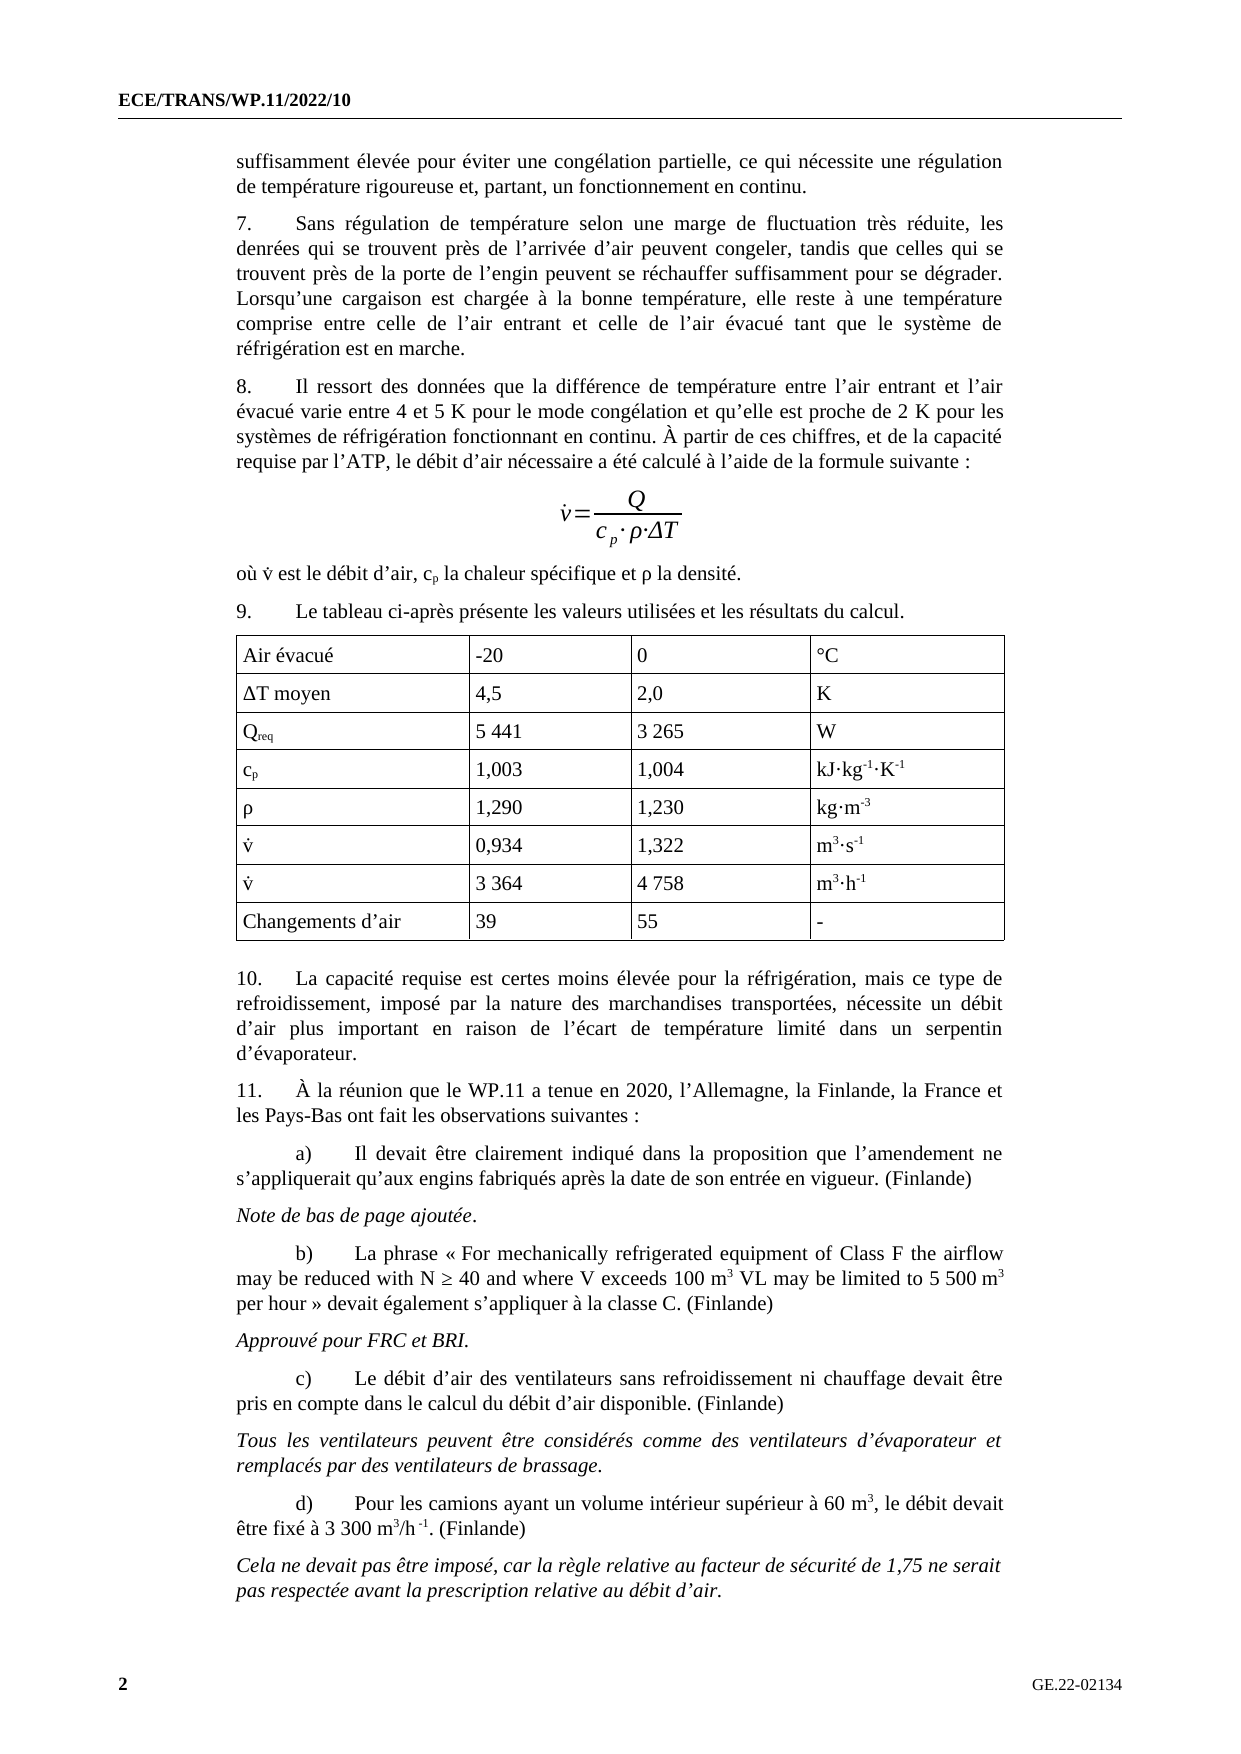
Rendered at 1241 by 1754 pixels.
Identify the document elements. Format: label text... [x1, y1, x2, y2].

table_cell 1,322 [632, 826, 810, 863]
table_cell m3·s-1 [811, 826, 1004, 863]
text 11. À la réunion que le WP.11 a tenue en 2020, l’Allemagne, la Finlande, la France et les Pays-Bas ont fait les observations suivantes : [236, 1077, 1004, 1127]
table_cell 4 758 [632, 865, 810, 901]
table_header Air évacué [237, 636, 469, 673]
text 8. Il ressort des données que la différence de température entre l’air entrant et l’air évacué varie entre 4 et 5 K pour le mode congélation et qu’elle est proche de 2 K pour les systèmes de réfrigération fonctionnant en continu. À partir de ces chiffres, et de la capacité requise par l’ATP, le débit d’air nécessaire a été calculé à l’aide de la formule suivante : [236, 373, 1004, 473]
table_cell ΔT moyen [237, 674, 469, 711]
table_cell 1,290 [470, 789, 631, 825]
text 9. Le tableau ci-après présente les valeurs utilisées et les résultats du calcul. [236, 598, 1004, 623]
text Cela ne devait pas être imposé, car la règle relative au facteur de sécurité de 1,75 ne serait pas respectée avant la prescription relative au débit d’air. [236, 1552, 1004, 1602]
table_cell Qreq [237, 713, 469, 749]
table_cell 4,5 [470, 674, 631, 711]
table_cell ρ [237, 789, 469, 825]
table_cell 0,934 [470, 826, 631, 863]
table_cell K [811, 674, 1004, 711]
text b) La phrase « For mechanically refrigerated equipment of Class F the airflow may be reduced with N ≥ 40 and where V exceeds 100 m3 VL may be limited to 5 500 m3 per hour » devait également s’appliquer à la classe C. (Finlande) [236, 1240, 1004, 1315]
table_header -20 [470, 636, 631, 673]
text 7. Sans régulation de température selon une marge de fluctuation très réduite, les denrées qui se trouvent près de l’arrivée d’air peuvent congeler, tandis que celles qui se trouvent près de la porte de l’engin peuvent se réchauffer suffisamment pour se dégrader. Lorsqu’une cargaison est chargée à la bonne température, elle reste à une température comprise entre celle de l’air entrant et celle de l’air évacué tant que le système de réfrigération est en marche. [236, 210, 1004, 360]
table_cell 55 [632, 903, 810, 939]
text a) Il devait être clairement indiqué dans la proposition que l’amendement ne s’appliquerait qu’aux engins fabriqués après la date de son entrée en vigueur. (Finlande) [236, 1140, 1004, 1190]
table_cell 3 364 [470, 865, 631, 901]
table_cell 1,003 [470, 750, 631, 787]
table_cell 5 441 [470, 713, 631, 749]
table_cell 2,0 [632, 674, 810, 711]
table_cell kg·m-3 [811, 789, 1004, 825]
table_header °C [811, 636, 1004, 673]
table_cell Changements d’air [237, 903, 469, 939]
table_cell 1,230 [632, 789, 810, 825]
table_cell v̇ [237, 826, 469, 863]
text Note de bas de page ajoutée. [236, 1202, 1004, 1227]
table_cell kJ·kg-1·K-1 [811, 750, 1004, 787]
table_cell 3 265 [632, 713, 810, 749]
text Approuvé pour FRC et BRI. [236, 1327, 1004, 1352]
text c) Le débit d’air des ventilateurs sans refroidissement ni chauffage devait être pris en compte dans le calcul du débit d’air disponible. (Finlande) [236, 1365, 1004, 1415]
text où v̇ est le débit d’air, cp la chaleur spécifique et ρ la densité. [236, 560, 1004, 585]
text 10. La capacité requise est certes moins élevée pour la réfrigération, mais ce type de refroidissement, imposé par la nature des marchandises transportées, nécessite un débit d’air plus important en raison de l’écart de température limité dans un serpentin d’évaporateur. [236, 965, 1004, 1065]
table_cell W [811, 713, 1004, 749]
table_cell m3·h-1 [811, 865, 1004, 901]
table_header 0 [632, 636, 810, 673]
table_cell 1,004 [632, 750, 810, 787]
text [236, 148, 1004, 198]
text d) Pour les camions ayant un volume intérieur supérieur à 60 m3, le débit devait être fixé à 3 300 m3/h -1. (Finlande) [236, 1490, 1004, 1540]
table_cell v̇ [237, 865, 469, 901]
table_cell cp [237, 750, 469, 787]
table_cell 39 [470, 903, 631, 939]
text Tous les ventilateurs peuvent être considérés comme des ventilateurs d’évaporateur et remplacés par des ventilateurs de brassage. [236, 1427, 1004, 1477]
table_cell - [811, 903, 1004, 939]
